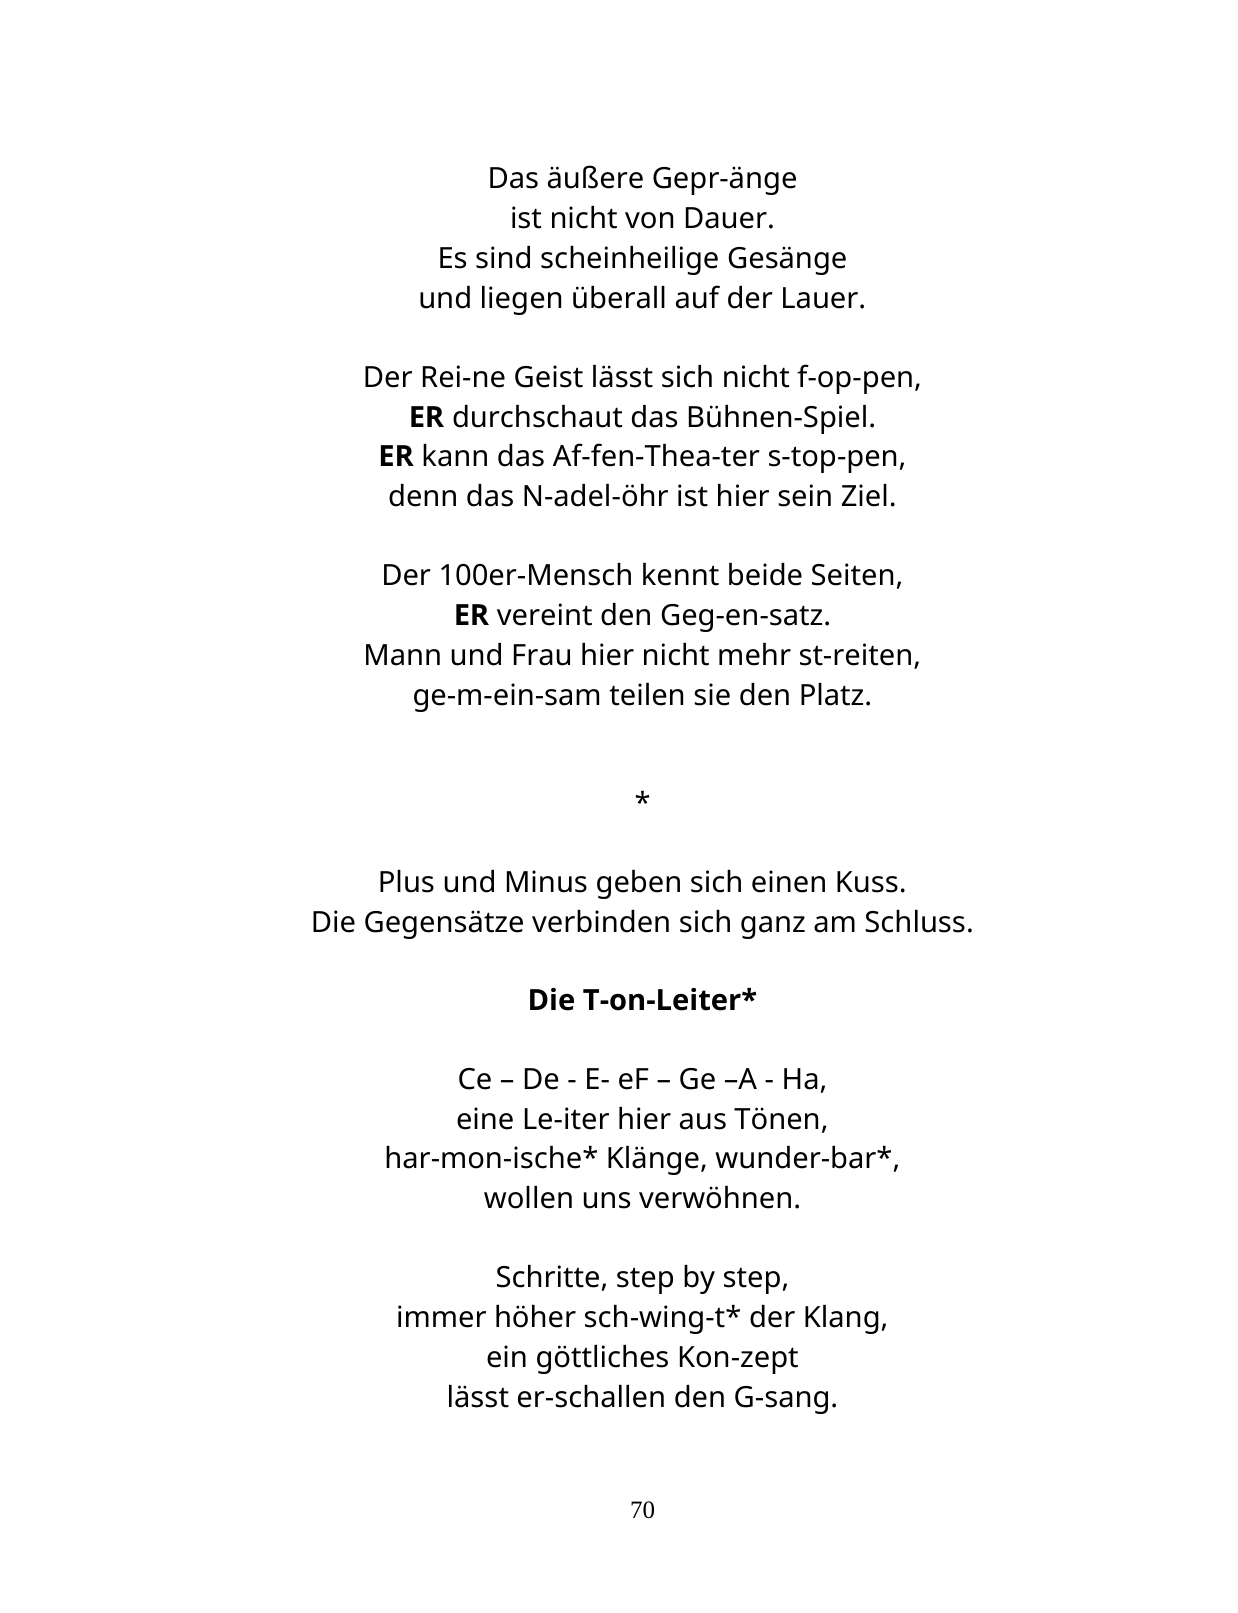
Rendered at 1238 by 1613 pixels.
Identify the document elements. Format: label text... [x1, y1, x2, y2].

text ein göttliches Kon-zept [148, 1336, 1137, 1376]
text denn das N-adel-öhr ist hier sein Ziel. [148, 475, 1137, 515]
text Schritte, step by step, [148, 1257, 1137, 1296]
text eine Le-iter hier aus Tönen, [148, 1098, 1137, 1138]
text wollen uns verwöhnen. [148, 1177, 1137, 1217]
text Plus und Minus geben sich einen Kuss. [148, 861, 1137, 901]
text ge-m-ein-sam teilen sie den Platz. [148, 674, 1137, 713]
text Die Gegensätze verbinden sich ganz am Schluss. [148, 901, 1137, 941]
text und liegen überall auf der Lauer. [148, 277, 1137, 317]
text Der Rei-ne Geist lässt sich nicht f-op-pen, [148, 356, 1137, 396]
text Der 100er-Mensch kennt beide Seiten, [148, 555, 1137, 594]
text immer höher sch-wing-t* der Klang, [148, 1296, 1137, 1336]
text * [148, 782, 1137, 822]
text ER vereint den Geg-en-satz. [148, 594, 1137, 634]
text har-mon-ische* Klänge, wunder-bar*, [148, 1138, 1137, 1177]
text Das äußere Gepr-änge [148, 158, 1137, 197]
text Es sind scheinheilige Gesänge [148, 237, 1137, 277]
text ist nicht von Dauer. [148, 197, 1137, 237]
text Die T-on-Leiter* [148, 979, 1137, 1019]
text lässt er-schallen den G-sang. [148, 1376, 1137, 1416]
text ER kann das Af-fen-Thea-ter s-top-pen, [148, 436, 1137, 475]
text Ce – De - E- eF – Ge –A - Ha, [148, 1058, 1137, 1098]
text ER durchschaut das Bühnen-Spiel. [148, 396, 1137, 436]
text Mann und Frau hier nicht mehr st-reiten, [148, 634, 1137, 674]
